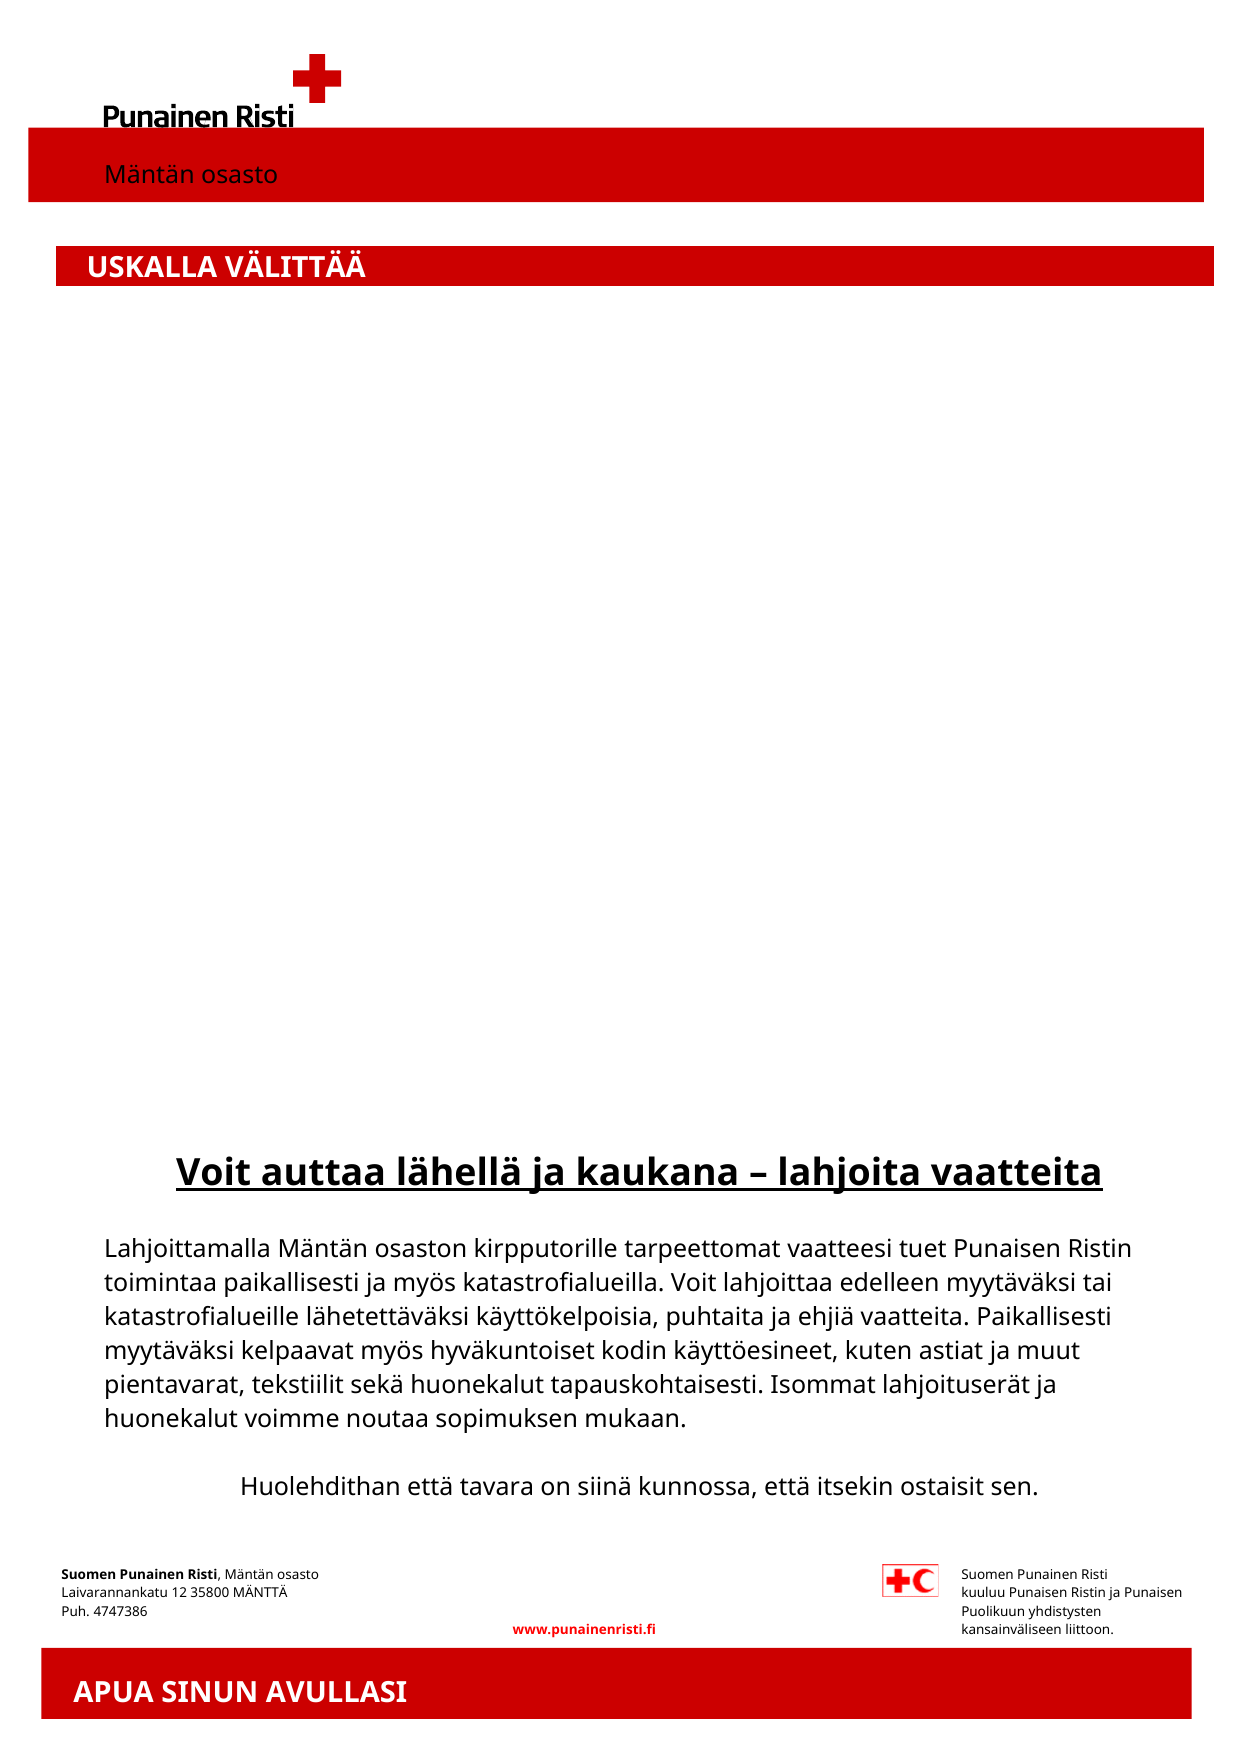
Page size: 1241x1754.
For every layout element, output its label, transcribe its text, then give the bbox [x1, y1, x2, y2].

text Voit auttaa lähellä ja kaukana – lahjoita vaatteita [104, 1145, 1175, 1196]
text Lahjoittamalla Mäntän osaston kirpputorille tarpeettomat vaatteesi tuet Punaisen Ristin toimintaa paikallisesti ja myös katastrofialueilla. Voit lahjoittaa edelleen myytäväksi tai katastrofialueille lähetettäväksi käyttökelpoisia, puhtaita ja ehjiä vaatteita. Paikallisesti myytäväksi kelpaavat myös hyväkuntoiset kodin käyttöesineet, kuten astiat ja muut pientavarat, tekstiilit sekä huonekalut tapauskohtaisesti. Isommat lahjoituserät ja huonekalut voimme noutaa sopimuksen mukaan. [104, 1230, 1175, 1434]
text Huolehdithan että tavara on siinä kunnossa, että itsekin ostaisit sen. [104, 1469, 1175, 1503]
